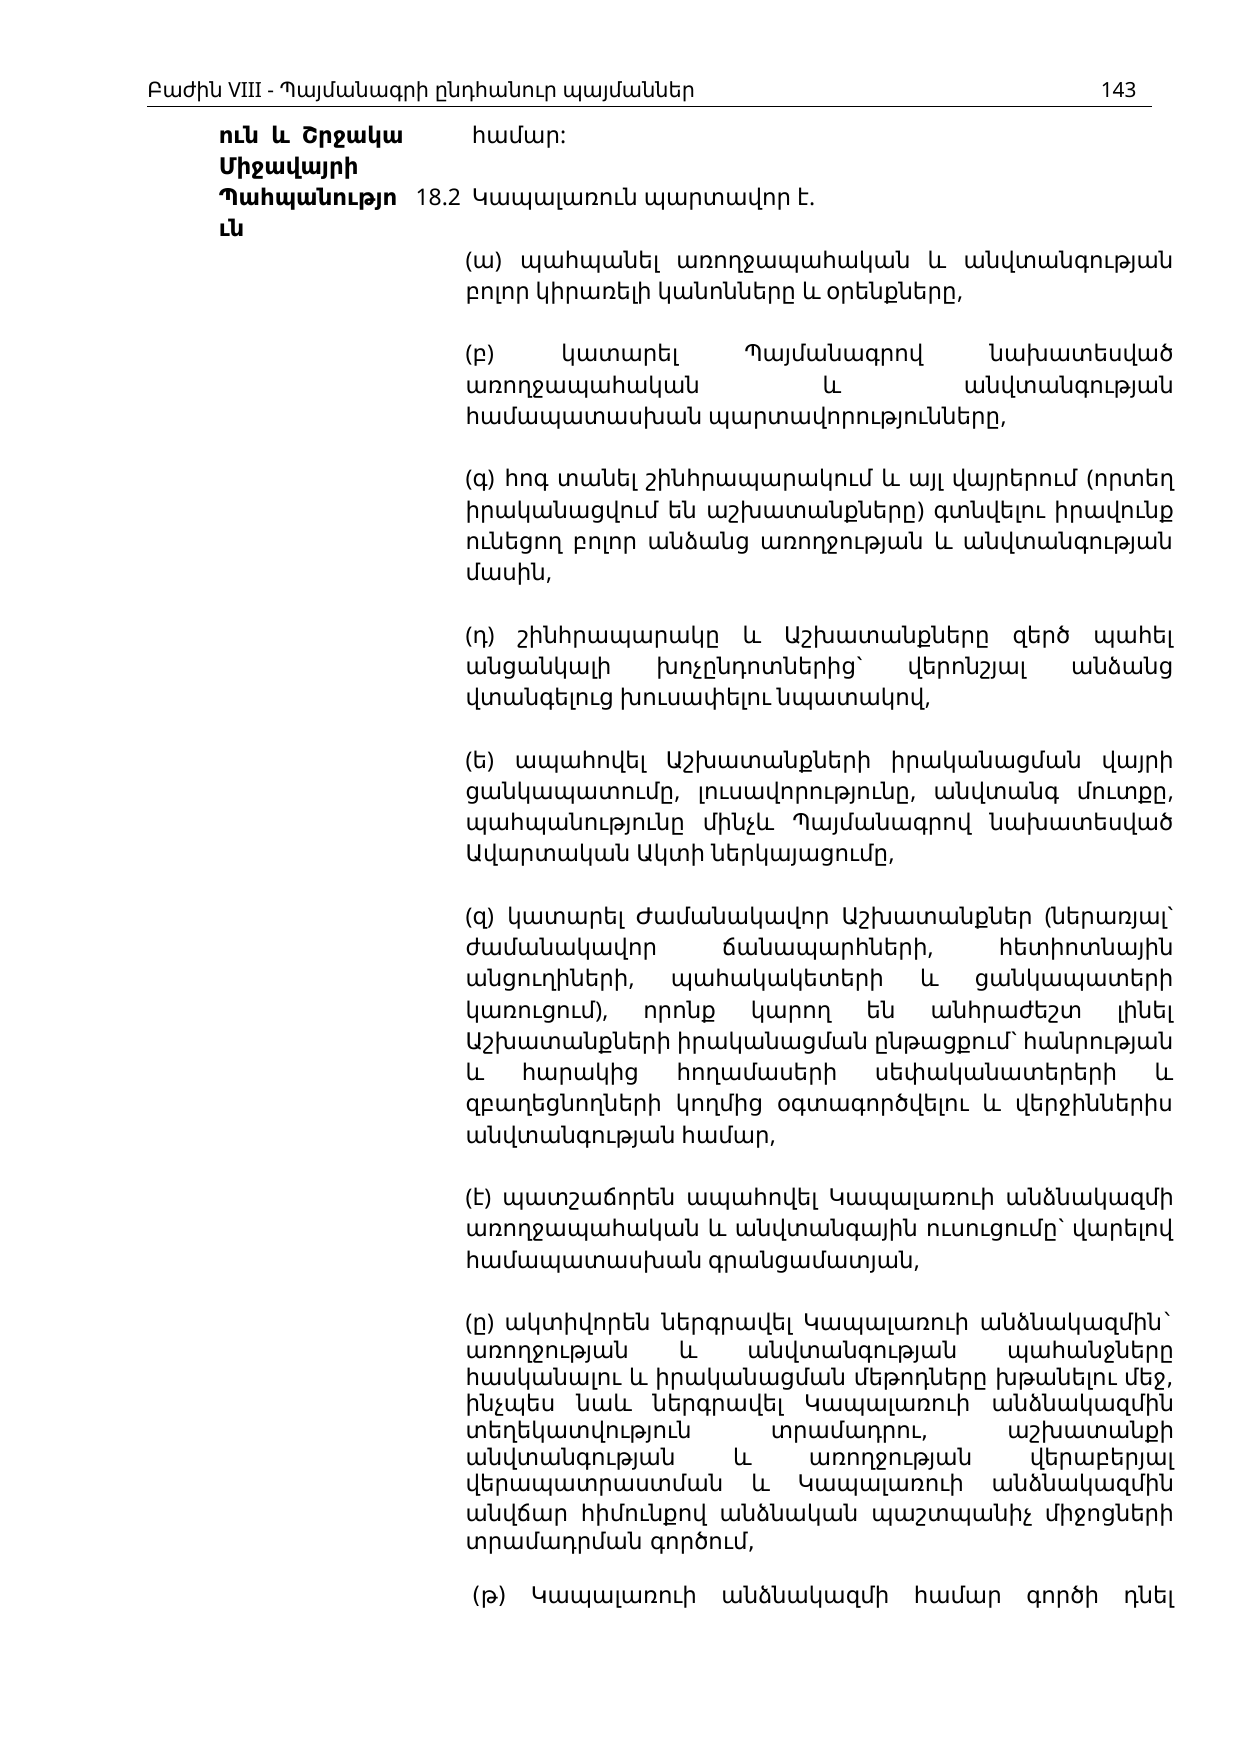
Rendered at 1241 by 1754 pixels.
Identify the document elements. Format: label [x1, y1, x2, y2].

table_cell [147, 119, 409, 1608]
table_cell [410, 119, 1180, 1608]
